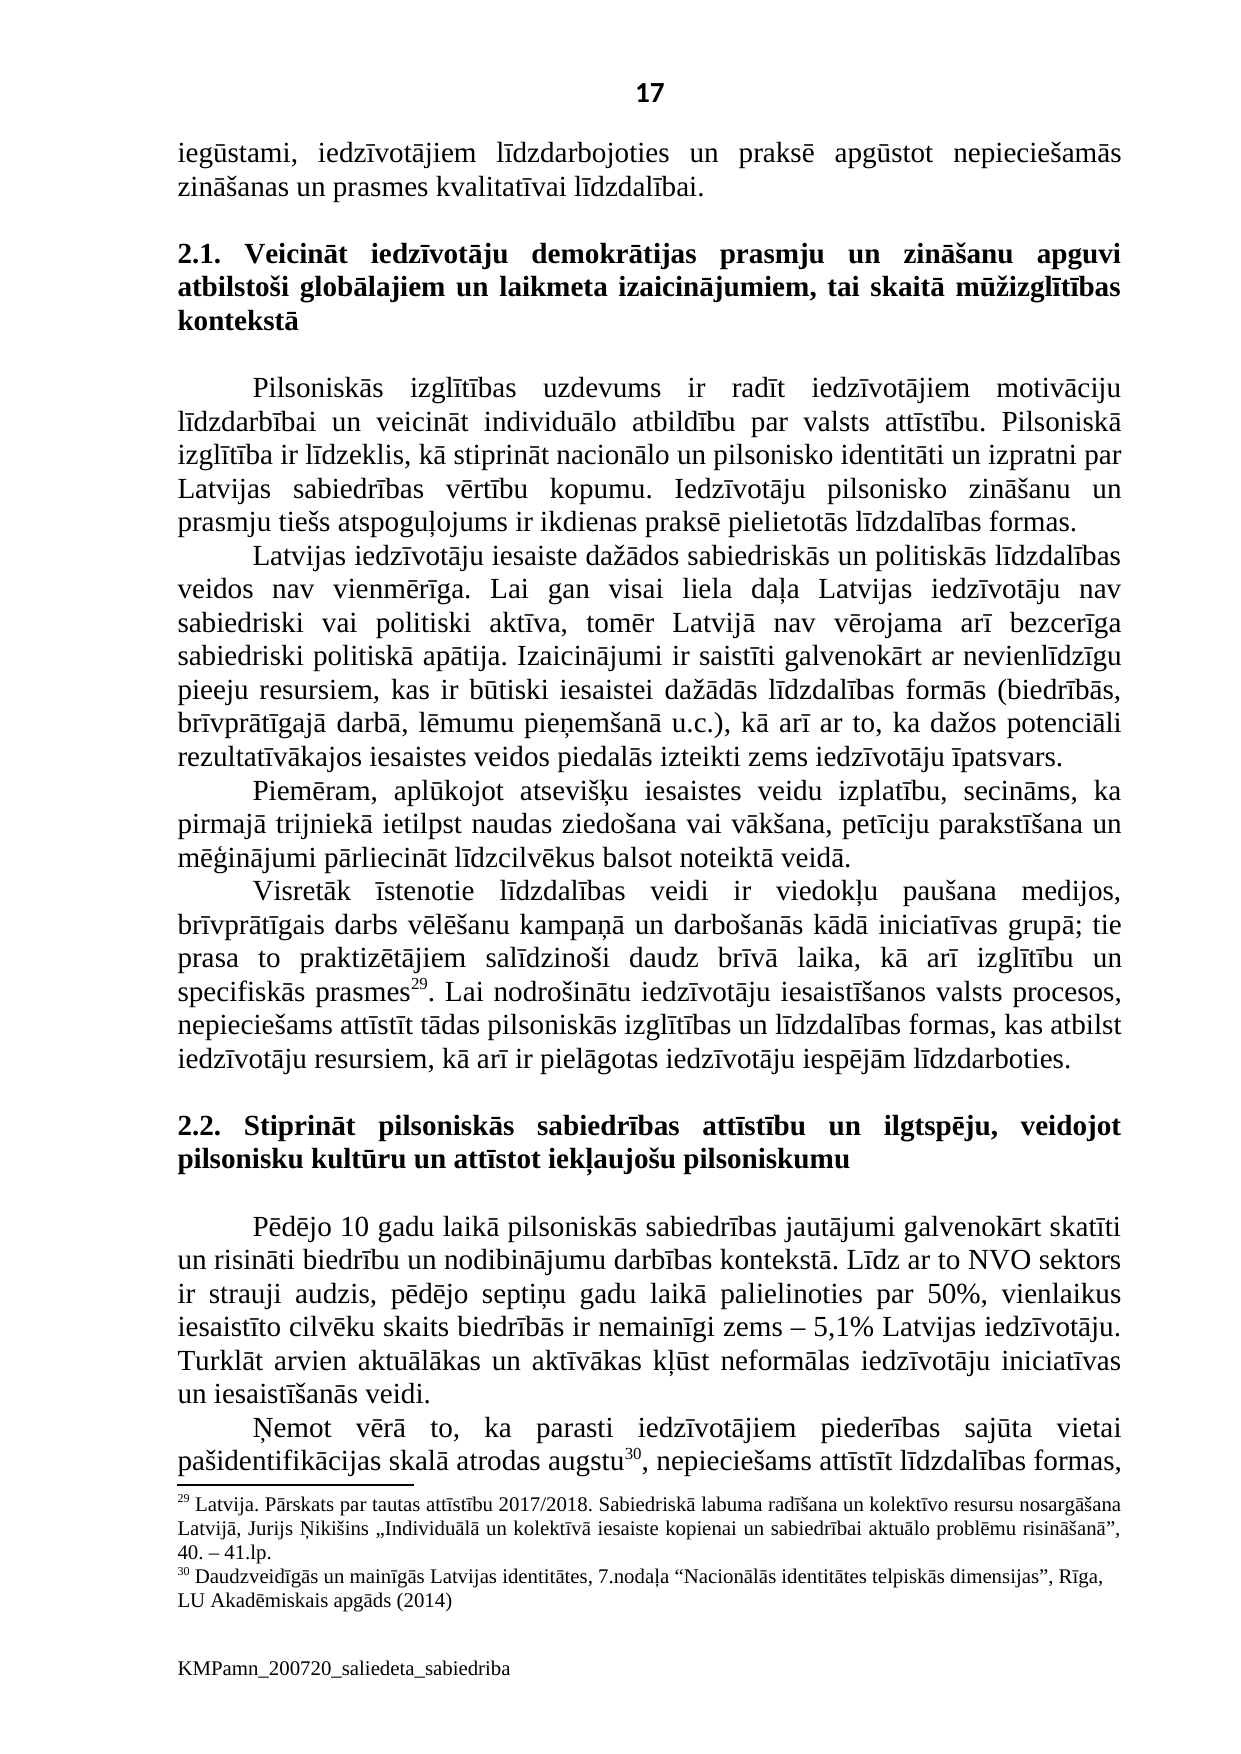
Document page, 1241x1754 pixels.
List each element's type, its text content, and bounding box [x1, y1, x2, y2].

text Visretāk īstenotie līdzdalības veidi ir viedokļu paušana medijos, brīvprātīgais darbs vēlēšanu kampaņā un darbošanās kādā iniciatīvas grupā; tie prasa to praktizētājiem salīdzinoši daudz brīvā laika, kā arī izglītību un specifiskās prasmes. Lai nodrošinātu iedzīvotāju iesaistīšanos valsts procesos, nepieciešams attīstīt tādas pilsoniskās izglītības un līdzdalības formas, kas atbilst iedzīvotāju resursiem, kā arī ir pielāgotas iedzīvotāju iespējām līdzdarboties. [177, 873, 1122, 1074]
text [177, 1410, 1122, 1477]
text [177, 135, 1122, 202]
text Piemēram, aplūkojot atsevišķu iesaistes veidu izplatību, secināms, ka pirmajā trijniekā ietilpst naudas ziedošana vai vākšana, petīciju parakstīšana un mēģinājumi pārliecināt līdzcilvēkus balsot noteiktā veidā. [177, 773, 1122, 873]
text Latvijas iedzīvotāju iesaiste dažādos sabiedriskās un politiskās līdzdalības veidos nav vienmērīga. Lai gan visai liela daļa Latvijas iedzīvotāju nav sabiedriski vai politiski aktīva, tomēr Latvijā nav vērojama arī bezcerīga sabiedriski politiskā apātija. Izaicinājumi ir saistīti galvenokārt ar nevienlīdzīgu pieeju resursiem, kas ir būtiski iesaistei dažādās līdzdalības formās (biedrībās, brīvprātīgajā darbā, lēmumu pieņemšanā u.c.), kā arī ar to, ka dažos potenciāli rezultatīvākajos iesaistes veidos piedalās izteikti zems iedzīvotāju īpatsvars. [177, 538, 1122, 773]
text 2.2. Stiprināt pilsoniskās sabiedrības attīstību un ilgtspēju, veidojot pilsonisku kultūru un attīstot iekļaujošu pilsoniskumu [177, 1108, 1122, 1175]
text 2.1. Veicināt iedzīvotāju demokrātijas prasmju un zināšanu apguvi atbilstoši globālajiem un laikmeta izaicinājumiem, tai skaitā mūžizglītības kontekstā [177, 236, 1122, 337]
text Pēdējo 10 gadu laikā pilsoniskās sabiedrības jautājumi galvenokārt skatīti un risināti biedrību un nodibinājumu darbības kontekstā. Līdz ar to NVO sektors ir strauji audzis, pēdējo septiņu gadu laikā palielinoties par 50%, vienlaikus iesaistīto cilvēku skaits biedrībās ir nemainīgi zems – 5,1% Latvijas iedzīvotāju. Turklāt arvien aktuālākas un aktīvākas kļūst neformālas iedzīvotāju iniciatīvas un iesaistīšanās veidi. [177, 1209, 1122, 1410]
text Pilsoniskās izglītības uzdevums ir radīt iedzīvotājiem motivāciju līdzdarbībai un veicināt individuālo atbildību par valsts attīstību. Pilsoniskā izglītība ir līdzeklis, kā stiprināt nacionālo un pilsonisko identitāti un izpratni par Latvijas sabiedrības vērtību kopumu. Iedzīvotāju pilsonisko zināšanu un prasmju tiešs atspoguļojums ir ikdienas praksē pielietotās līdzdalības formas. [177, 370, 1122, 538]
